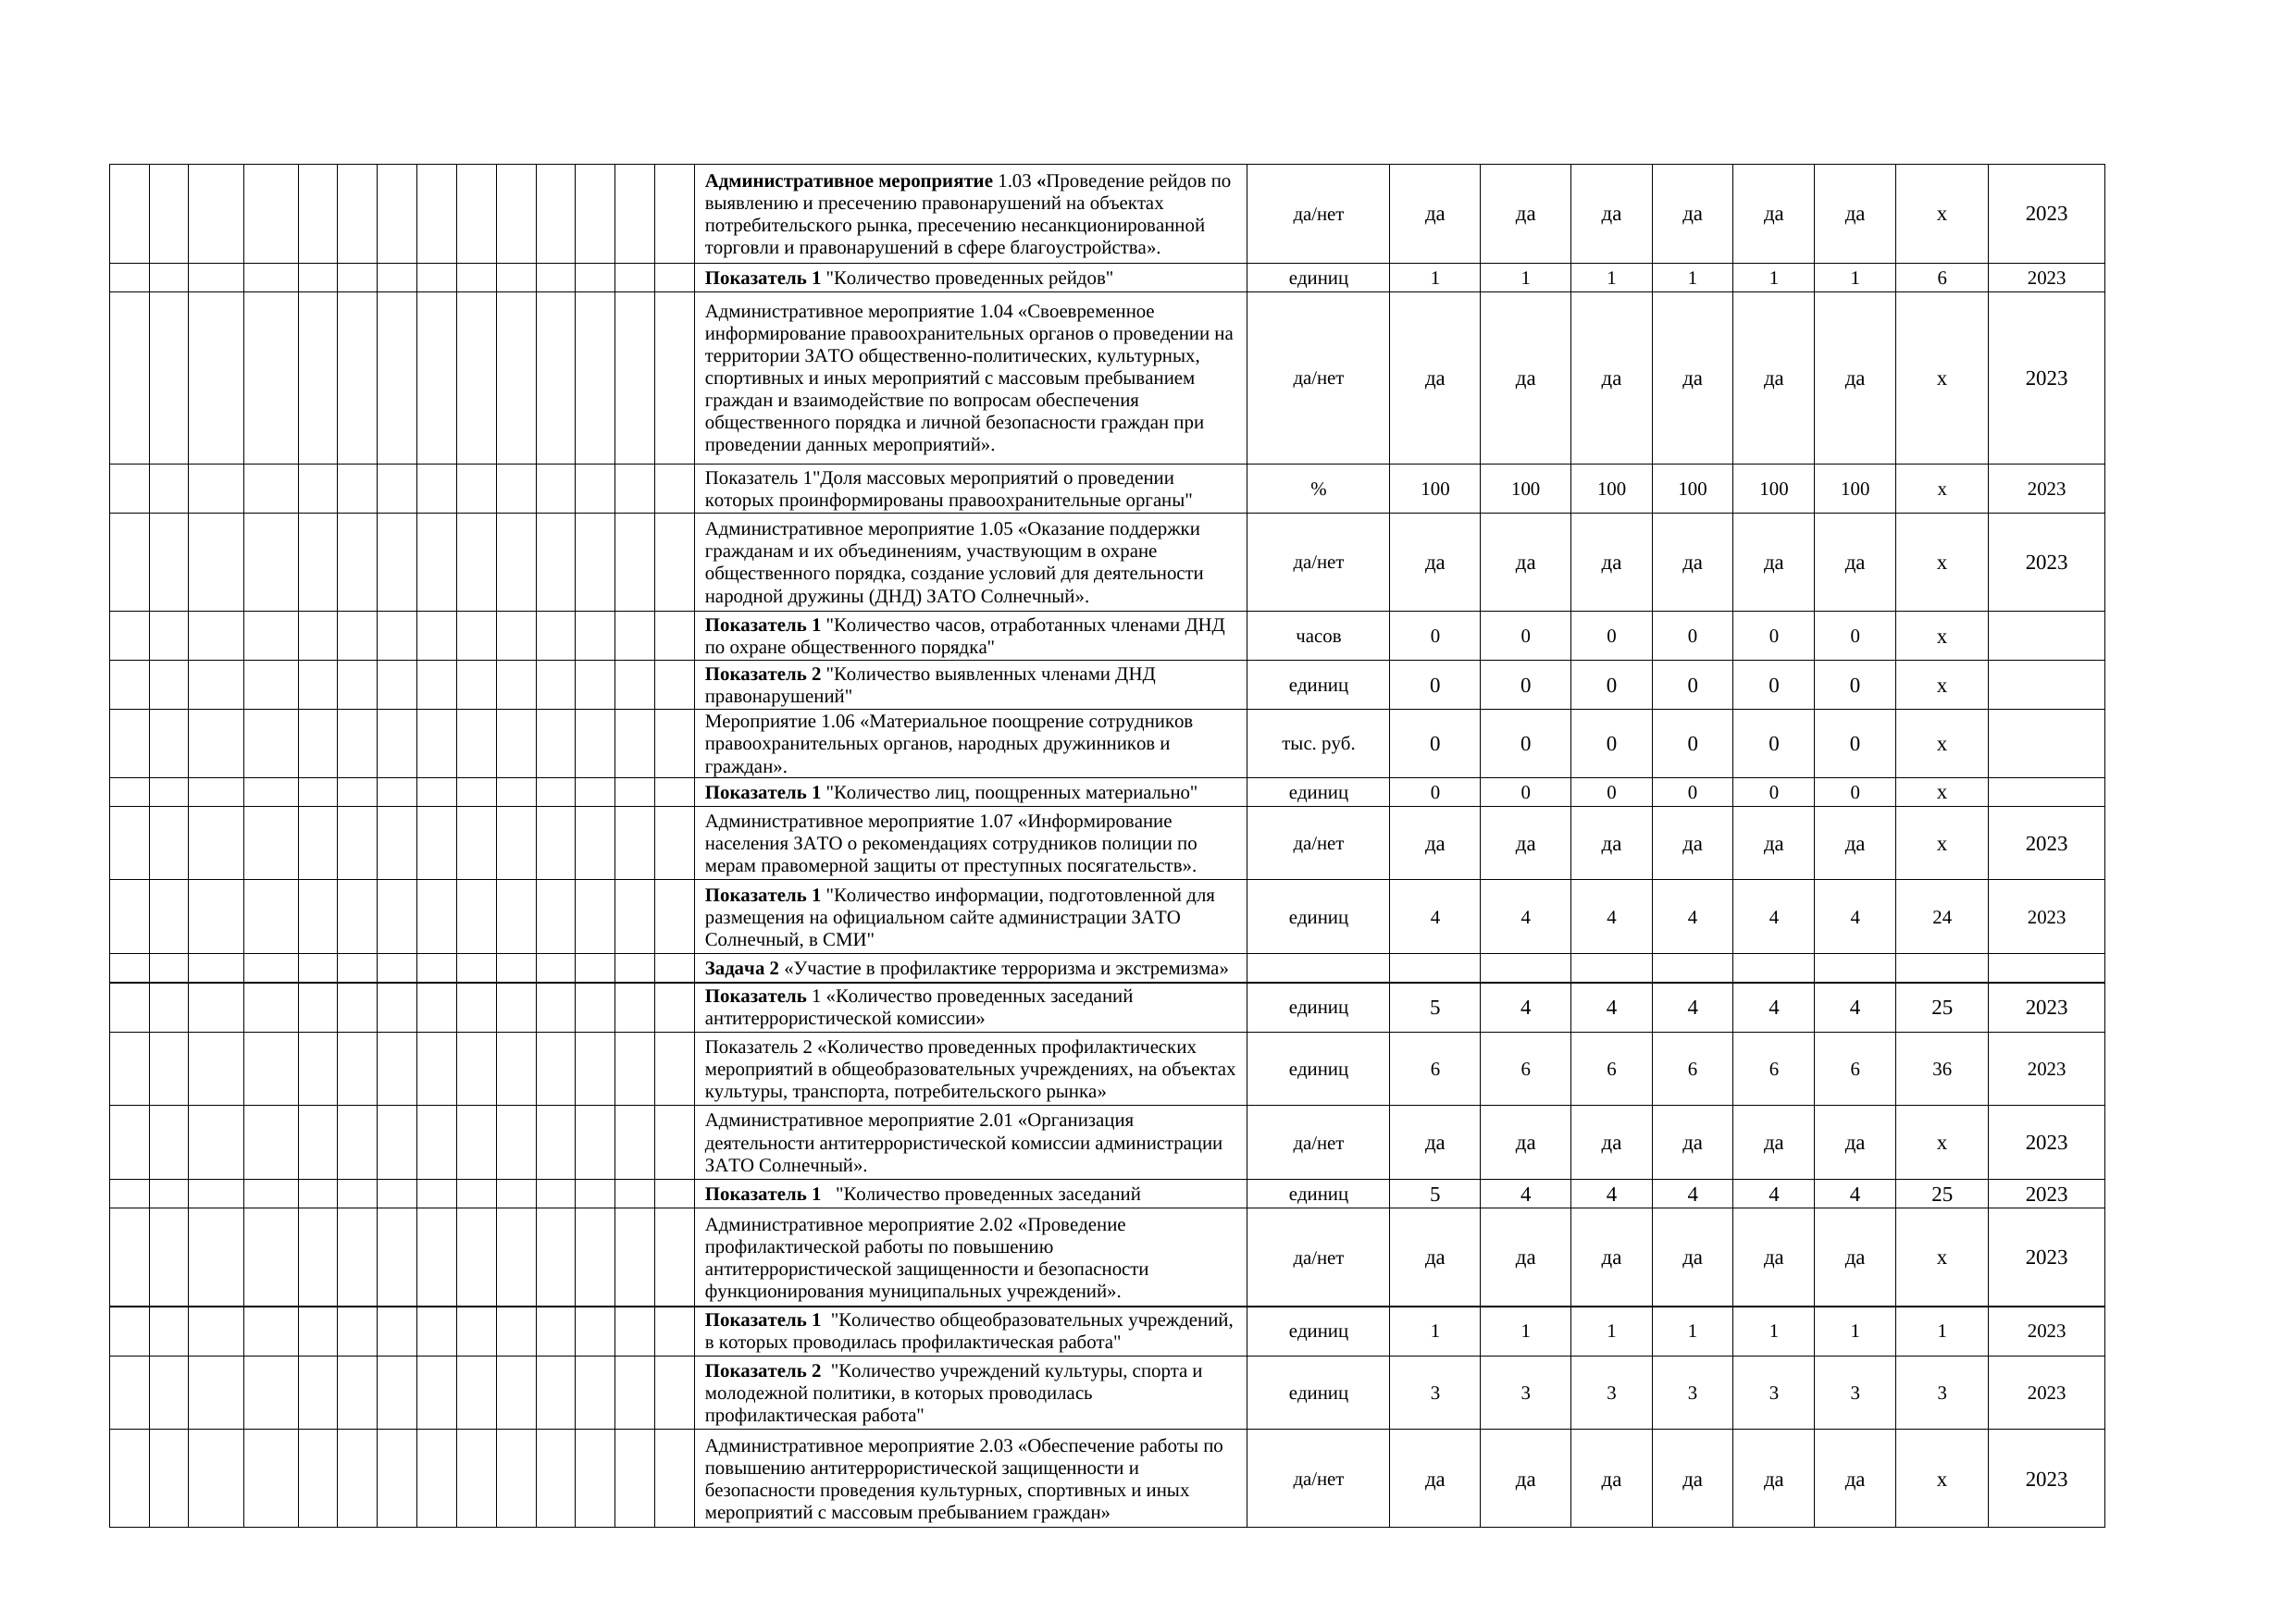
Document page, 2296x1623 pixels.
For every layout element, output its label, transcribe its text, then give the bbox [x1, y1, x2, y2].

table_cell [189, 984, 243, 1031]
table_cell [655, 984, 694, 1031]
table_cell единиц [1247, 1357, 1389, 1429]
table_cell [457, 1430, 496, 1527]
table_cell [110, 880, 149, 953]
table_cell 0 [1653, 710, 1732, 776]
table_cell 0 [1571, 612, 1652, 660]
table_cell [537, 165, 575, 262]
table_cell 2023 [1989, 465, 2104, 513]
table_cell да [1733, 1430, 1814, 1527]
table_cell [615, 880, 654, 953]
table_cell [615, 1307, 654, 1355]
table_cell [189, 880, 243, 953]
table_cell 4 [1653, 1180, 1732, 1208]
table_cell [110, 264, 149, 291]
table_cell 4 [1481, 880, 1570, 953]
table_cell [244, 1180, 298, 1208]
table_cell 2023 [1989, 1033, 2104, 1105]
table_cell [244, 612, 298, 660]
table_cell [417, 1357, 456, 1429]
table_cell да [1390, 1106, 1480, 1179]
table_cell да [1733, 1106, 1814, 1179]
table_cell 0 [1390, 778, 1480, 806]
table_cell [615, 264, 654, 291]
table_cell [576, 165, 614, 262]
table_cell [299, 465, 337, 513]
table_cell [378, 1033, 416, 1105]
table_cell [1571, 954, 1652, 982]
table_cell [338, 612, 377, 660]
table_cell 3 [1896, 1357, 1988, 1429]
table_cell х [1896, 661, 1988, 709]
table_cell 4 [1733, 1180, 1814, 1208]
table_cell Задача 2 «Участие в профилактике терроризма и экстремизма» [695, 954, 1247, 982]
table_cell [537, 514, 575, 611]
table_cell 2023 [1989, 1208, 2104, 1306]
table_cell [338, 165, 377, 262]
table_cell [457, 165, 496, 262]
table_cell [150, 1307, 188, 1355]
table_cell [299, 807, 337, 879]
table_cell 3 [1390, 1357, 1480, 1429]
table_cell [378, 465, 416, 513]
table_cell Административное мероприятие 1.03 «Проведение рейдов по выявлению и пресечению правонарушений на объектах потребительского рынка, пресечению несанкционированной торговли и правонарушений в сфере благоустройства». [695, 165, 1247, 262]
table_cell 100 [1733, 465, 1814, 513]
table_cell 4 [1481, 984, 1570, 1031]
table_cell 0 [1815, 778, 1895, 806]
table_cell [576, 1307, 614, 1355]
table_cell 0 [1733, 710, 1814, 776]
table_cell [378, 954, 416, 982]
table_cell [338, 1430, 377, 1527]
table_cell да/нет [1247, 514, 1389, 611]
table_cell [378, 778, 416, 806]
table_cell [244, 1033, 298, 1105]
table_cell Административное мероприятие 2.02 «Проведение профилактической работы по повышению антитеррористической защищенности и безопасности функционирования муниципальных учреждений». [695, 1208, 1247, 1306]
table_cell 4 [1733, 880, 1814, 953]
table_cell Показатель 1 "Количество часов, отработанных членами ДНД по охране общественного порядка" [695, 612, 1247, 660]
table_cell [417, 1307, 456, 1355]
table_cell 0 [1815, 710, 1895, 776]
table_cell [1989, 710, 2104, 776]
table_cell [576, 807, 614, 879]
table_cell единиц [1247, 1033, 1389, 1105]
table_cell Показатель 1 "Количество информации, подготовленной для размещения на официальном сайте администрации ЗАТО Солнечный, в СМИ" [695, 880, 1247, 953]
table_cell [150, 778, 188, 806]
table_cell [655, 1180, 694, 1208]
table_cell [338, 1307, 377, 1355]
table_cell [655, 465, 694, 513]
table_cell 0 [1571, 661, 1652, 709]
table_cell [189, 661, 243, 709]
table_cell да [1733, 165, 1814, 262]
table_cell 1 [1815, 1307, 1895, 1355]
table_cell [110, 1430, 149, 1527]
table_cell [150, 1208, 188, 1306]
table_cell [1815, 954, 1895, 982]
table_cell [655, 165, 694, 262]
table_cell [338, 292, 377, 464]
table_cell да [1481, 807, 1570, 879]
table_cell х [1896, 1106, 1988, 1179]
table_cell Показатель 1"Доля массовых мероприятий о проведении которых проинформированы правоохранительные органы" [695, 465, 1247, 513]
table_cell [497, 1033, 536, 1105]
table_cell 4 [1815, 1180, 1895, 1208]
table_cell [378, 514, 416, 611]
table_cell [457, 612, 496, 660]
table_cell [497, 1430, 536, 1527]
table_cell [537, 778, 575, 806]
table_cell [615, 807, 654, 879]
table_cell 3 [1481, 1357, 1570, 1429]
table_cell да [1733, 1208, 1814, 1306]
table_cell х [1896, 292, 1988, 464]
table_cell [110, 984, 149, 1031]
table_cell [576, 1180, 614, 1208]
table_cell [189, 1430, 243, 1527]
table_cell Показатель 2 «Количество проведенных профилактических мероприятий в общеобразовательных учреждениях, на объектах культуры, транспорта, потребительского рынка» [695, 1033, 1247, 1105]
table_cell 0 [1481, 778, 1570, 806]
table_cell 3 [1571, 1357, 1652, 1429]
table_cell [189, 807, 243, 879]
table_cell [576, 984, 614, 1031]
table_cell [299, 778, 337, 806]
table_cell [537, 1430, 575, 1527]
table_cell 2023 [1989, 880, 2104, 953]
table_cell [655, 1106, 694, 1179]
table_cell [244, 778, 298, 806]
table_cell [457, 954, 496, 982]
table_cell [497, 264, 536, 291]
table_cell 2023 [1989, 292, 2104, 464]
table_cell [537, 661, 575, 709]
table_cell [457, 1307, 496, 1355]
table_cell [299, 165, 337, 262]
table_cell [497, 778, 536, 806]
table_cell [537, 1106, 575, 1179]
table_cell 2023 [1989, 1307, 2104, 1355]
table_cell [378, 1208, 416, 1306]
table_cell [576, 1430, 614, 1527]
table_cell [457, 661, 496, 709]
table_cell [338, 778, 377, 806]
table_cell да [1653, 807, 1732, 879]
table_cell [497, 1307, 536, 1355]
table_cell да [1571, 165, 1652, 262]
table_cell единиц [1247, 1180, 1389, 1208]
table_cell [150, 514, 188, 611]
table_cell [615, 710, 654, 776]
table_cell [457, 1357, 496, 1429]
table_cell [110, 807, 149, 879]
table_cell да/нет [1247, 807, 1389, 879]
table_cell 3 [1653, 1357, 1732, 1429]
table_cell [655, 807, 694, 879]
table_cell да [1481, 1430, 1570, 1527]
table_cell [497, 292, 536, 464]
table_cell 4 [1571, 1180, 1652, 1208]
table_cell да [1653, 292, 1732, 464]
table_cell да [1815, 514, 1895, 611]
table_cell % [1247, 465, 1389, 513]
table_cell 3 [1733, 1357, 1814, 1429]
table_cell [378, 1357, 416, 1429]
table_cell [417, 465, 456, 513]
table_cell да/нет [1247, 292, 1389, 464]
table_cell [537, 1357, 575, 1429]
table_cell [299, 880, 337, 953]
table_cell 6 [1390, 1033, 1480, 1105]
table_cell 4 [1571, 984, 1652, 1031]
table_cell [299, 1106, 337, 1179]
table_cell [1247, 954, 1389, 982]
table_cell 6 [1815, 1033, 1895, 1105]
table_cell [1896, 954, 1988, 982]
table_cell тыс. руб. [1247, 710, 1389, 776]
table_cell [189, 954, 243, 982]
table_cell [417, 1106, 456, 1179]
table_cell [457, 880, 496, 953]
table_cell [655, 1033, 694, 1105]
table_cell 1 [1481, 1307, 1570, 1355]
table_cell 4 [1481, 1180, 1570, 1208]
table_cell [244, 661, 298, 709]
table_cell [244, 1106, 298, 1179]
table_cell х [1896, 514, 1988, 611]
table_cell [497, 165, 536, 262]
table_cell [150, 661, 188, 709]
table_cell [189, 1180, 243, 1208]
table_cell да [1653, 514, 1732, 611]
table_cell да [1815, 165, 1895, 262]
table_cell [110, 1033, 149, 1105]
table_cell Административное мероприятие 1.07 «Информирование населения ЗАТО о рекомендациях сотрудников полиции по мерам правомерной защиты от преступных посягательств». [695, 807, 1247, 879]
table_cell [189, 778, 243, 806]
table_cell [537, 1208, 575, 1306]
table_cell [378, 612, 416, 660]
table_cell [150, 710, 188, 776]
table_cell [457, 1180, 496, 1208]
table_cell [576, 514, 614, 611]
table_cell [189, 514, 243, 611]
table_cell [655, 1430, 694, 1527]
table_cell [655, 292, 694, 464]
table_cell [537, 292, 575, 464]
table_cell [457, 465, 496, 513]
table_cell [457, 807, 496, 879]
table_cell [299, 984, 337, 1031]
table_cell [1733, 954, 1814, 982]
table_cell [537, 1033, 575, 1105]
table_cell х [1896, 612, 1988, 660]
table_cell [655, 612, 694, 660]
table_cell [338, 880, 377, 953]
table_cell [417, 264, 456, 291]
table_cell [537, 807, 575, 879]
table_cell [615, 165, 654, 262]
table_cell 24 [1896, 880, 1988, 953]
table_cell 1 [1571, 264, 1652, 291]
table_cell 0 [1653, 661, 1732, 709]
table_cell 2023 [1989, 807, 2104, 879]
table_cell 2023 [1989, 264, 2104, 291]
table_cell да [1390, 807, 1480, 879]
table_cell 0 [1733, 778, 1814, 806]
table_cell [110, 1106, 149, 1179]
table_cell [417, 1180, 456, 1208]
table_cell [299, 292, 337, 464]
table_cell [378, 984, 416, 1031]
table_cell [299, 264, 337, 291]
table_cell Показатель 2 "Количество выявленных членами ДНД правонарушений" [695, 661, 1247, 709]
table_cell [655, 778, 694, 806]
table_cell да [1815, 1208, 1895, 1306]
table_cell х [1896, 778, 1988, 806]
table_cell [150, 1106, 188, 1179]
table_cell 100 [1571, 465, 1652, 513]
table_cell [537, 984, 575, 1031]
table_cell 1 [1481, 264, 1570, 291]
table_cell [110, 165, 149, 262]
table_cell [655, 514, 694, 611]
table_cell да [1571, 514, 1652, 611]
table_cell да [1653, 1106, 1732, 1179]
table_cell 1 [1896, 1307, 1988, 1355]
table_cell [378, 1430, 416, 1527]
table_cell 4 [1653, 984, 1732, 1031]
table_cell [244, 807, 298, 879]
table_cell Показатель 1 «Количество проведенных заседаний антитеррористической комиссии» [695, 984, 1247, 1031]
table_cell 25 [1896, 984, 1988, 1031]
table_cell да [1733, 807, 1814, 879]
table_cell 0 [1481, 710, 1570, 776]
table_cell [417, 514, 456, 611]
table_cell да [1481, 1208, 1570, 1306]
table_cell [1481, 954, 1570, 982]
table_cell 6 [1733, 1033, 1814, 1105]
table_cell 1 [1390, 264, 1480, 291]
table_cell [244, 954, 298, 982]
table_cell [110, 1307, 149, 1355]
table_cell да [1815, 292, 1895, 464]
table_cell [338, 465, 377, 513]
table_cell [615, 661, 654, 709]
table_cell [244, 1430, 298, 1527]
table_cell [537, 880, 575, 953]
table_cell [110, 292, 149, 464]
table_cell 25 [1896, 1180, 1988, 1208]
table_cell да [1653, 1208, 1732, 1306]
table_cell [537, 954, 575, 982]
table_cell Показатель 1 "Количество общеобразовательных учреждений, в которых проводилась профилактическая работа" [695, 1307, 1247, 1355]
table_cell [378, 1106, 416, 1179]
table_cell 0 [1390, 612, 1480, 660]
table_cell [576, 954, 614, 982]
table_cell х [1896, 710, 1988, 776]
table_cell [338, 1180, 377, 1208]
table_cell 6 [1653, 1033, 1732, 1105]
table_cell [378, 264, 416, 291]
table_cell [150, 1430, 188, 1527]
table_cell [189, 292, 243, 464]
table_cell [150, 465, 188, 513]
table_cell [417, 661, 456, 709]
table_cell х [1896, 1208, 1988, 1306]
table_cell [150, 880, 188, 953]
table_cell да [1571, 292, 1652, 464]
table_cell [537, 264, 575, 291]
table_cell 0 [1481, 612, 1570, 660]
table_cell х [1896, 1430, 1988, 1527]
table_cell [497, 807, 536, 879]
table_cell [150, 612, 188, 660]
table_cell [457, 292, 496, 464]
table_cell 4 [1733, 984, 1814, 1031]
table_cell Показатель 1 "Количество лиц, поощренных материально" [695, 778, 1247, 806]
table_cell Административное мероприятие 1.05 «Оказание поддержки гражданам и их объединениям, участвующим в охране общественного порядка, создание условий для деятельности народной дружины (ДНД) ЗАТО Солнечный». [695, 514, 1247, 611]
table_cell да [1481, 514, 1570, 611]
table_cell [189, 264, 243, 291]
table_cell [338, 1033, 377, 1105]
table_cell [576, 661, 614, 709]
table_cell 6 [1571, 1033, 1652, 1105]
table_cell [244, 165, 298, 262]
table_cell [299, 954, 337, 982]
table_cell [497, 984, 536, 1031]
table_cell Показатель 1 "Количество проведенных рейдов" [695, 264, 1247, 291]
table_cell [576, 292, 614, 464]
table_cell [244, 1357, 298, 1429]
table_cell х [1896, 807, 1988, 879]
table_cell [338, 954, 377, 982]
table_cell [189, 612, 243, 660]
table_cell [338, 984, 377, 1031]
table_cell [299, 1357, 337, 1429]
table_cell [299, 1033, 337, 1105]
table_cell [655, 264, 694, 291]
table_cell [497, 465, 536, 513]
table_cell 0 [1571, 710, 1652, 776]
table_cell 0 [1733, 612, 1814, 660]
table_cell [615, 1357, 654, 1429]
table_cell да [1733, 292, 1814, 464]
table_cell 100 [1815, 465, 1895, 513]
table_cell [1390, 954, 1480, 982]
table_cell 100 [1390, 465, 1480, 513]
table_cell [576, 612, 614, 660]
table_cell [110, 710, 149, 776]
table_cell [417, 710, 456, 776]
table_cell [189, 710, 243, 776]
table_cell 2023 [1989, 1357, 2104, 1429]
table_cell 1 [1815, 264, 1895, 291]
table_cell 100 [1481, 465, 1570, 513]
table_cell [615, 1430, 654, 1527]
table_cell да [1481, 292, 1570, 464]
table_cell [497, 661, 536, 709]
table_cell [110, 514, 149, 611]
table_cell [299, 1208, 337, 1306]
table_cell [497, 1180, 536, 1208]
table_cell да [1815, 807, 1895, 879]
table_cell часов [1247, 612, 1389, 660]
table_cell [457, 1106, 496, 1179]
table_cell [497, 1357, 536, 1429]
table_cell [576, 1106, 614, 1179]
table_cell [338, 710, 377, 776]
table_cell [244, 465, 298, 513]
table_cell [497, 880, 536, 953]
table_cell [338, 661, 377, 709]
table_cell [110, 612, 149, 660]
table_cell 4 [1815, 880, 1895, 953]
table_cell [150, 1180, 188, 1208]
table_cell да/нет [1247, 1208, 1389, 1306]
table_cell да [1653, 165, 1732, 262]
table_cell [189, 1106, 243, 1179]
table_cell [615, 1106, 654, 1179]
table_cell да [1733, 514, 1814, 611]
table_cell [338, 1357, 377, 1429]
table_cell [1989, 778, 2104, 806]
table_cell [244, 514, 298, 611]
table_cell 0 [1390, 710, 1480, 776]
table_cell [110, 1208, 149, 1306]
table_cell [537, 612, 575, 660]
table_cell 1 [1571, 1307, 1652, 1355]
table_cell [417, 984, 456, 1031]
table_cell 1 [1390, 1307, 1480, 1355]
table_cell [150, 954, 188, 982]
table_cell 1 [1653, 264, 1732, 291]
table_cell [615, 954, 654, 982]
table_cell [457, 264, 496, 291]
table_cell [615, 984, 654, 1031]
table_cell [299, 514, 337, 611]
table_cell единиц [1247, 661, 1389, 709]
table_cell [417, 1208, 456, 1306]
table_cell единиц [1247, 984, 1389, 1031]
table_cell [189, 465, 243, 513]
table_cell да [1815, 1430, 1895, 1527]
table_cell единиц [1247, 778, 1389, 806]
table_cell [299, 1307, 337, 1355]
table_cell да [1481, 1106, 1570, 1179]
table_cell Показатель 1 "Количество проведенных заседаний [695, 1180, 1247, 1208]
table_cell да [1390, 292, 1480, 464]
table_cell [417, 880, 456, 953]
table_cell 5 [1390, 984, 1480, 1031]
table_cell [244, 264, 298, 291]
table_cell [338, 264, 377, 291]
table_cell [497, 514, 536, 611]
table_cell 0 [1733, 661, 1814, 709]
table_cell 2023 [1989, 1430, 2104, 1527]
table_cell Мероприятие 1.06 «Материальное поощрение сотрудников правоохранительных органов, народных дружинников и граждан». [695, 710, 1247, 776]
table_cell [457, 514, 496, 611]
table_cell да/нет [1247, 165, 1389, 262]
table_cell [576, 880, 614, 953]
table_cell [655, 954, 694, 982]
table_cell [655, 710, 694, 776]
table_cell [299, 710, 337, 776]
table_cell 100 [1653, 465, 1732, 513]
table_cell [615, 612, 654, 660]
table_cell 2023 [1989, 514, 2104, 611]
table_cell 2023 [1989, 165, 2104, 262]
table_cell [615, 1033, 654, 1105]
table_cell 6 [1896, 264, 1988, 291]
table_cell [497, 1208, 536, 1306]
table_cell [457, 710, 496, 776]
table_cell да [1571, 1106, 1652, 1179]
table_cell [417, 292, 456, 464]
table_cell [299, 661, 337, 709]
table_cell единиц [1247, 880, 1389, 953]
table_cell [655, 880, 694, 953]
table_cell [244, 710, 298, 776]
table_cell 4 [1815, 984, 1895, 1031]
table_cell [150, 264, 188, 291]
table_cell да [1481, 165, 1570, 262]
table_cell [110, 1180, 149, 1208]
table_cell да [1571, 1430, 1652, 1527]
table_cell [378, 880, 416, 953]
table_cell [338, 1208, 377, 1306]
table_cell [378, 292, 416, 464]
table_cell 2023 [1989, 984, 2104, 1031]
table_cell [655, 661, 694, 709]
table_cell [497, 1106, 536, 1179]
table_cell [1989, 954, 2104, 982]
table_cell [1653, 954, 1732, 982]
table_cell 4 [1390, 880, 1480, 953]
table_cell [615, 292, 654, 464]
table_cell [497, 612, 536, 660]
table_cell [615, 778, 654, 806]
table_cell 6 [1481, 1033, 1570, 1105]
table_cell 2023 [1989, 1106, 2104, 1179]
table_cell [576, 778, 614, 806]
table_cell да [1571, 807, 1652, 879]
table_cell [457, 1208, 496, 1306]
table_cell 0 [1481, 661, 1570, 709]
table_cell [244, 292, 298, 464]
table_cell [457, 778, 496, 806]
table_cell [457, 1033, 496, 1105]
table_cell [576, 264, 614, 291]
table_cell [189, 1357, 243, 1429]
table_cell [537, 710, 575, 776]
table_cell [299, 612, 337, 660]
table_cell да [1390, 1208, 1480, 1306]
table_cell Административное мероприятие 1.04 «Своевременное информирование правоохранительных органов о проведении на территории ЗАТО общественно-политических, культурных, спортивных и иных мероприятий с массовым пребыванием граждан и взаимодействие по вопросам обеспечения общественного порядка и личной безопасности граждан при проведении данных мероприятий». [695, 292, 1247, 464]
table_cell [417, 1430, 456, 1527]
table_cell да [1815, 1106, 1895, 1179]
table_cell 4 [1653, 880, 1732, 953]
table_cell [576, 465, 614, 513]
table_cell [110, 954, 149, 982]
table_cell [110, 778, 149, 806]
table_cell х [1896, 465, 1988, 513]
table_cell 0 [1571, 778, 1652, 806]
table_cell да/нет [1247, 1106, 1389, 1179]
table_cell 0 [1815, 612, 1895, 660]
table_cell 0 [1653, 778, 1732, 806]
table_cell 1 [1733, 264, 1814, 291]
table_cell 0 [1390, 661, 1480, 709]
table_cell [615, 1208, 654, 1306]
table_cell [655, 1357, 694, 1429]
table_cell 1 [1733, 1307, 1814, 1355]
table_cell [417, 1033, 456, 1105]
table_cell [338, 514, 377, 611]
table_cell Показатель 2 "Количество учреждений культуры, спорта и молодежной политики, в которых проводилась профилактическая работа" [695, 1357, 1247, 1429]
table_cell единиц [1247, 1307, 1389, 1355]
table_cell [1989, 661, 2104, 709]
table_cell [189, 165, 243, 262]
table_cell [615, 465, 654, 513]
table_cell [189, 1033, 243, 1105]
table_cell [537, 1307, 575, 1355]
table_cell да [1390, 514, 1480, 611]
table_cell [576, 1208, 614, 1306]
table_cell [150, 165, 188, 262]
table_cell единиц [1247, 264, 1389, 291]
table_cell Административное мероприятие 2.01 «Организация деятельности антитеррористической комиссии администрации ЗАТО Солнечный». [695, 1106, 1247, 1179]
table_cell [615, 1180, 654, 1208]
table_cell [299, 1430, 337, 1527]
table_cell 5 [1390, 1180, 1480, 1208]
table_cell [537, 465, 575, 513]
table_cell [497, 954, 536, 982]
table_cell [299, 1180, 337, 1208]
table_cell [417, 778, 456, 806]
table_cell 1 [1653, 1307, 1732, 1355]
table_cell [378, 1307, 416, 1355]
table_cell Административное мероприятие 2.03 «Обеспечение работы по повышению антитеррористической защищенности и безопасности проведения культурных, спортивных и иных мероприятий с массовым пребыванием граждан» [695, 1430, 1247, 1527]
table_cell [457, 984, 496, 1031]
table_cell [150, 1357, 188, 1429]
table_cell 0 [1653, 612, 1732, 660]
table_cell да [1390, 1430, 1480, 1527]
table_cell [378, 710, 416, 776]
table_cell [576, 710, 614, 776]
table_cell [497, 710, 536, 776]
table_cell [417, 954, 456, 982]
table_cell [378, 807, 416, 879]
table_cell [378, 1180, 416, 1208]
table_cell [537, 1180, 575, 1208]
table_cell [655, 1307, 694, 1355]
table_cell да/нет [1247, 1430, 1389, 1527]
table_cell да [1390, 165, 1480, 262]
table_cell [378, 661, 416, 709]
table_cell 3 [1815, 1357, 1895, 1429]
table_cell [338, 1106, 377, 1179]
table_cell [150, 292, 188, 464]
table_cell [244, 984, 298, 1031]
table_cell [378, 165, 416, 262]
table_cell [417, 807, 456, 879]
table_cell [110, 661, 149, 709]
table_cell 0 [1815, 661, 1895, 709]
table_cell [150, 1033, 188, 1105]
table_cell [244, 1208, 298, 1306]
table_cell да [1571, 1208, 1652, 1306]
table_cell [189, 1307, 243, 1355]
table_cell [244, 1307, 298, 1355]
table_cell [110, 1357, 149, 1429]
table_cell [1989, 612, 2104, 660]
table_cell [338, 807, 377, 879]
table_cell [615, 514, 654, 611]
table_cell да [1653, 1430, 1732, 1527]
table_cell 2023 [1989, 1180, 2104, 1208]
table_cell [576, 1033, 614, 1105]
table_cell 4 [1571, 880, 1652, 953]
table_cell 36 [1896, 1033, 1988, 1105]
table_cell [150, 984, 188, 1031]
table_cell [655, 1208, 694, 1306]
table_cell [189, 1208, 243, 1306]
table_cell [150, 807, 188, 879]
table_cell [110, 465, 149, 513]
table_cell [576, 1357, 614, 1429]
table_cell [244, 880, 298, 953]
table_cell х [1896, 165, 1988, 262]
table_cell [417, 612, 456, 660]
table_cell [417, 165, 456, 262]
